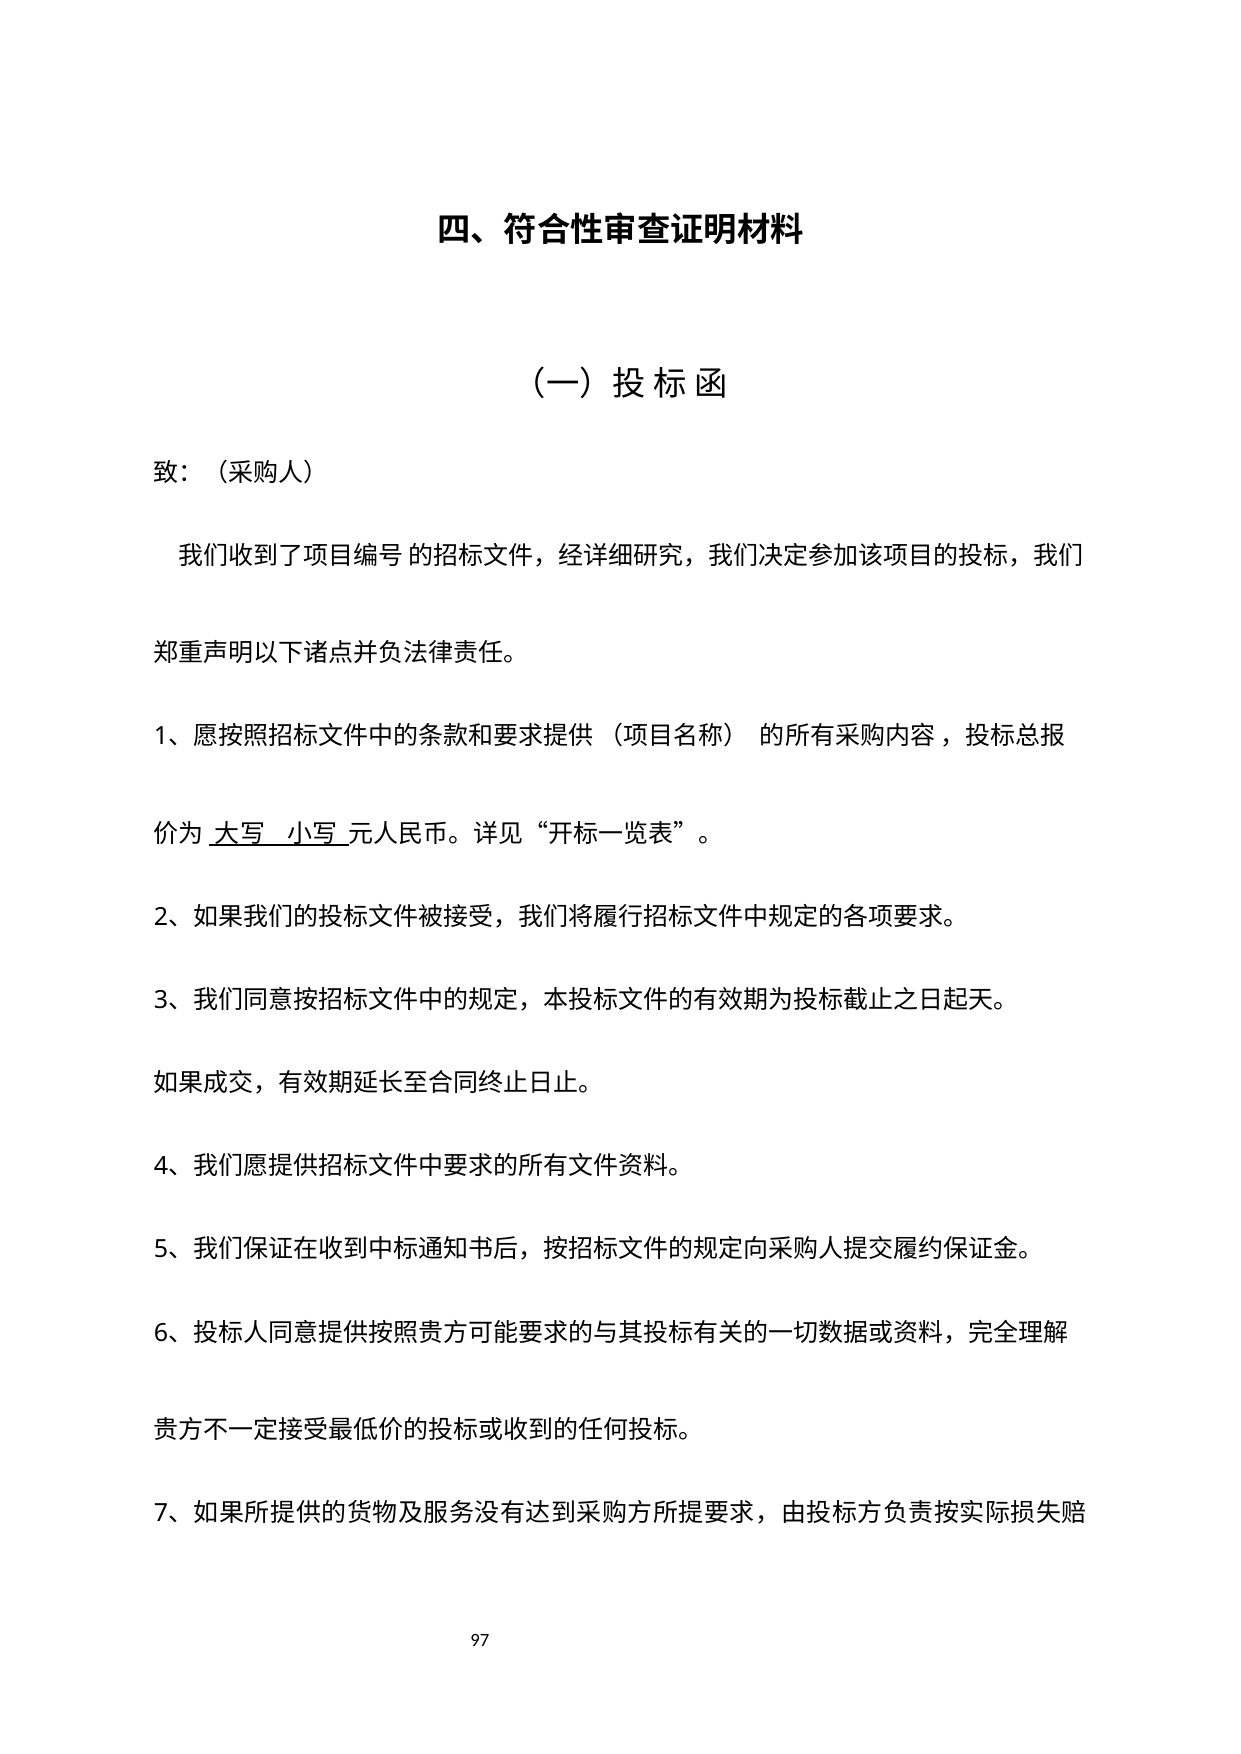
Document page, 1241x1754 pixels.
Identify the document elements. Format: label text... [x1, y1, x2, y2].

text 2、如果我们的投标文件被接受，我们将履行招标文件中规定的各项要求。 [153, 882, 1087, 947]
text 1、愿按照招标文件中的条款和要求提供 （项目名称） 的所有采购内容 ，投标总报价为 大写 小写 元人民币。详见“开标一览表”。 [153, 701, 1087, 864]
text 如果成交，有效期延长至合同终止日止。 [153, 1048, 1087, 1113]
text （一）投 标 函 [153, 348, 1087, 413]
text 5、我们保证在收到中标通知书后，按招标文件的规定向采购人提交履约保证金。 [153, 1214, 1087, 1279]
text 3、我们同意按招标文件中的规定，本投标文件的有效期为投标截止之日起天。 [153, 965, 1087, 1030]
text 4、我们愿提供招标文件中要求的所有文件资料。 [153, 1131, 1087, 1196]
text 6、投标人同意提供按照贵方可能要求的与其投标有关的一切数据或资料，完全理解贵方不一定接受最低价的投标或收到的任何投标。 [153, 1298, 1087, 1460]
text 致：（采购人） [153, 438, 1087, 503]
text 我们收到了项目编号 的招标文件，经详细研究，我们决定参加该项目的投标，我们郑重声明以下诸点并负法律责任。 [153, 521, 1087, 683]
text 四、符合性审查证明材料 [153, 194, 1087, 259]
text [153, 1478, 1087, 1543]
